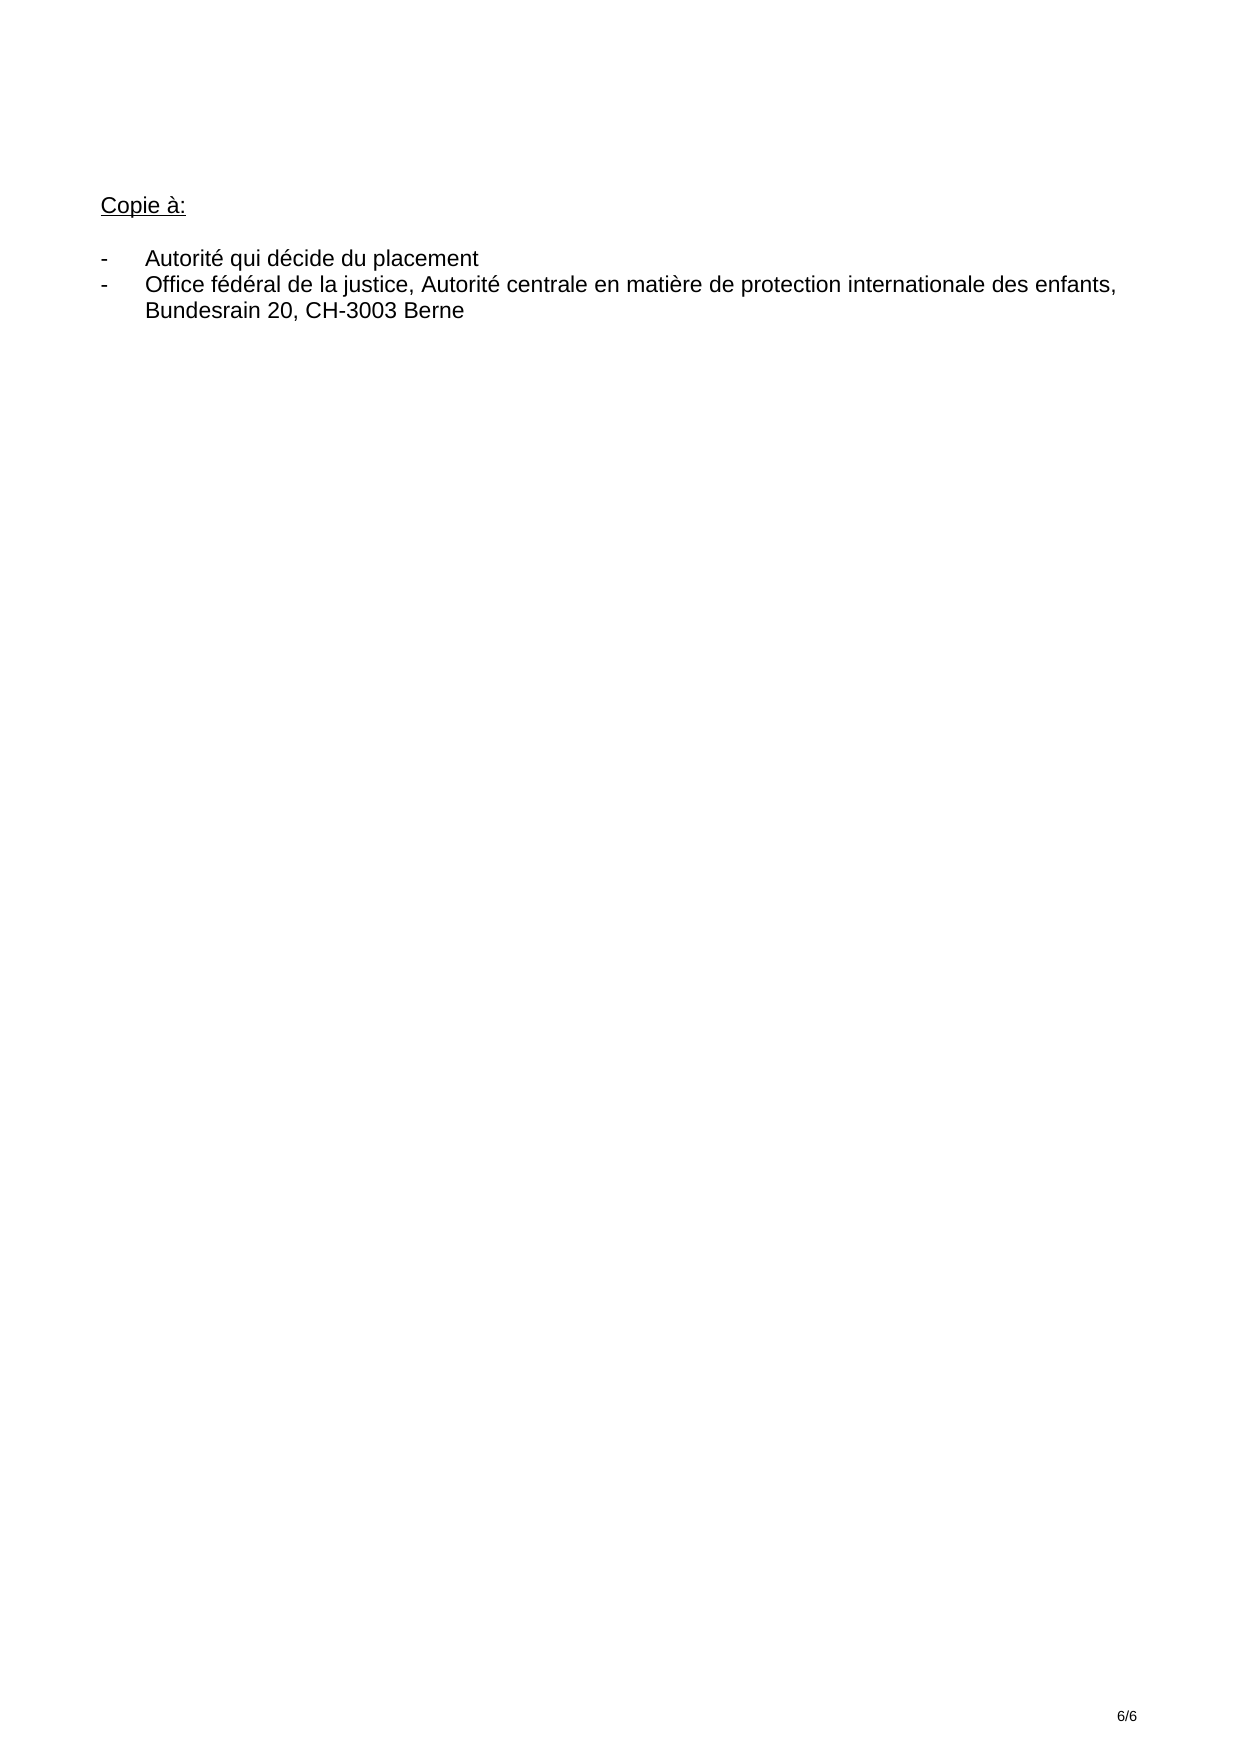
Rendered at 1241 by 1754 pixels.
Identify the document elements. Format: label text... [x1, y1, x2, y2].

text Copie à: [100, 192, 1137, 218]
list Autorité qui décide du placement [100, 245, 1137, 271]
list Office fédéral de la justice, Autorité centrale en matière de protection internationale des enfants, Bundesrain 20, CH-3003 Berne [100, 271, 1137, 324]
